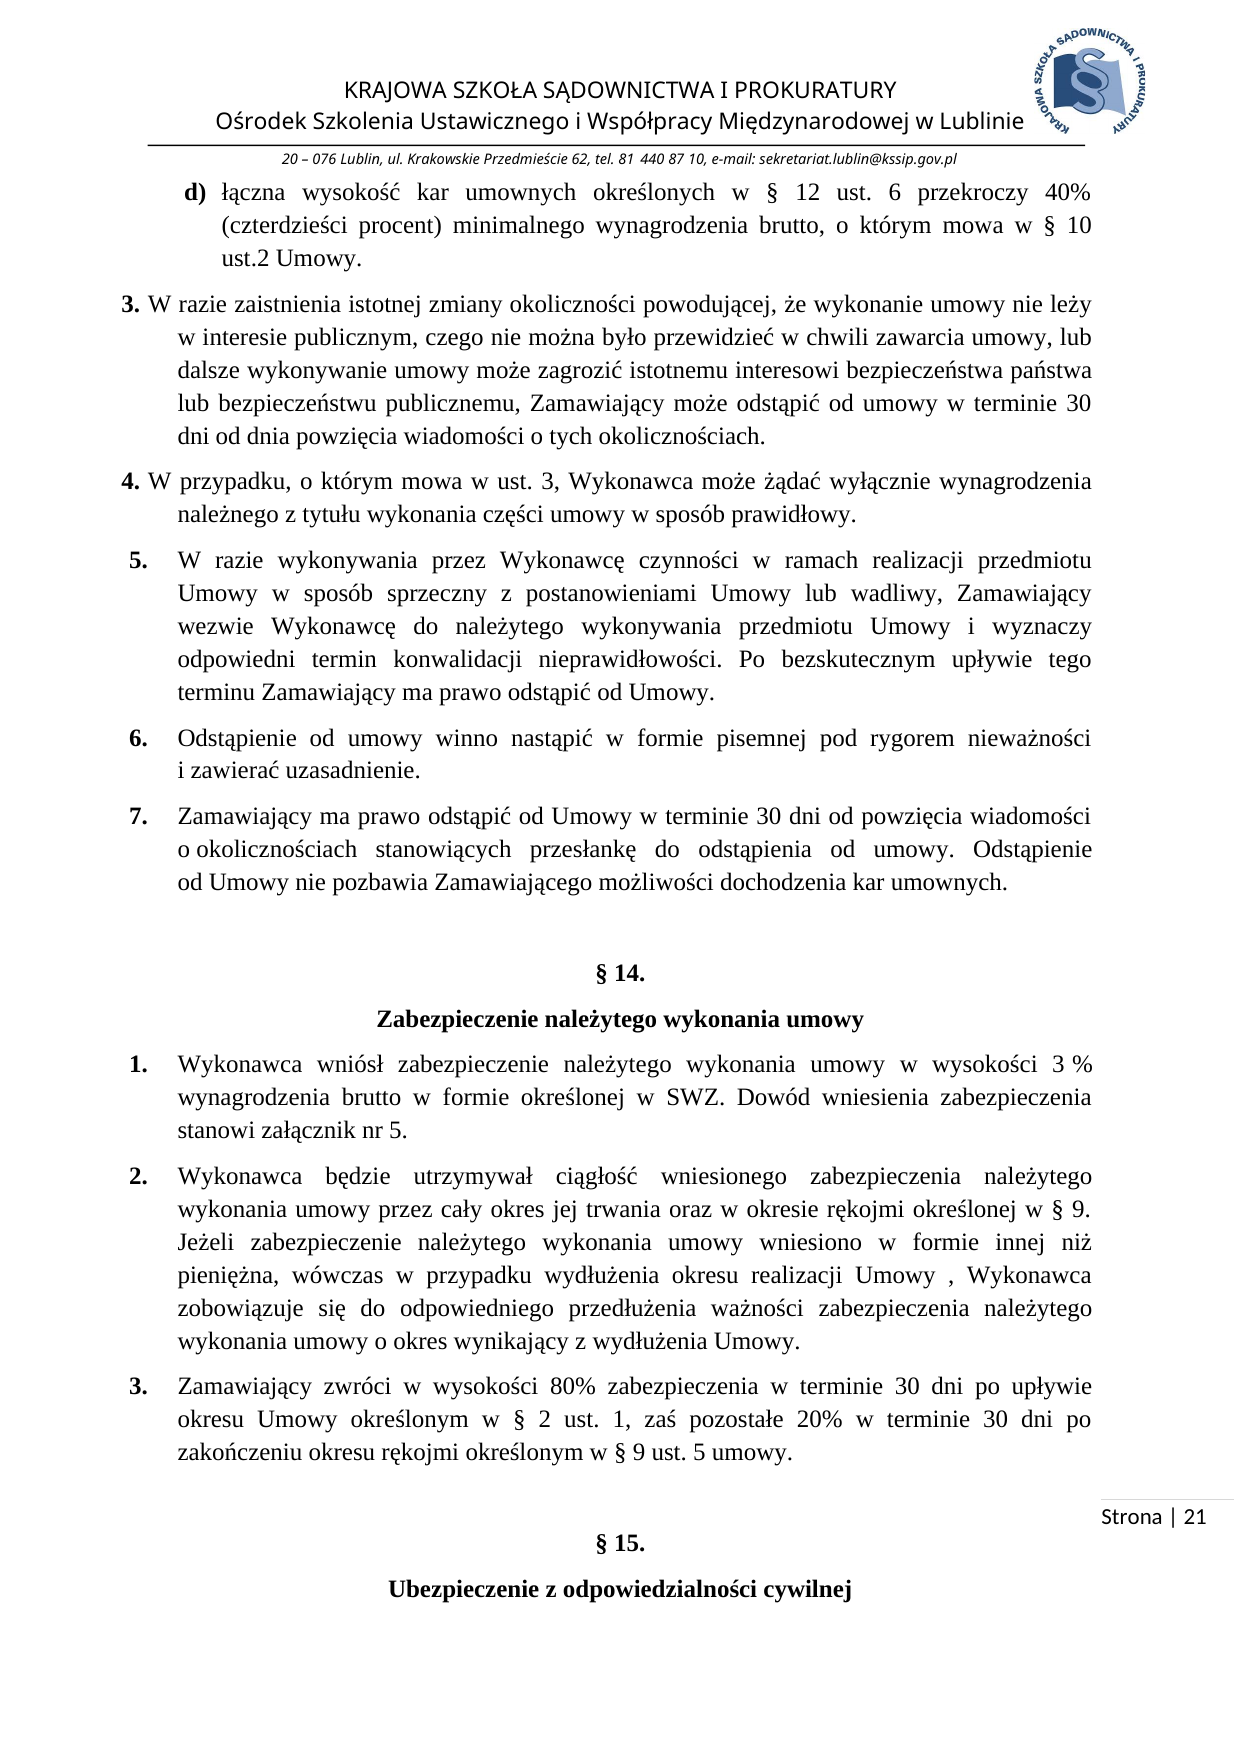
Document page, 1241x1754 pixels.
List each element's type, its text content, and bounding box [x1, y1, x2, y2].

list Zamawiający zwróci w wysokości 80% zabezpieczenia w terminie 30 dni po upływie okresu Umowy określonym w § 2 ust. 1, zaś pozostałe 20% w terminie 30 dni po zakończeniu okresu rękojmi określonym w § 9 ust. 5 umowy. [148, 1371, 1093, 1466]
list W razie zaistnienia istotnej zmiany okoliczności powodującej, że wykonanie umowy nie leży w interesie publicznym, czego nie można było przewidzieć w chwili zawarcia umowy, lub dalsze wykonywanie umowy może zagrozić istotnemu interesowi bezpieczeństwa państwa lub bezpieczeństwu publicznemu, Zamawiający może odstąpić od umowy w terminie 30 dni od dnia powzięcia wiadomości o tych okolicznościach. [140, 289, 1093, 450]
list W przypadku, o którym mowa w ust. 3, Wykonawca może żądać wyłącznie wynagrodzenia należnego z tytułu wykonania części umowy w sposób prawidłowy. [140, 466, 1093, 528]
text § 14. [148, 958, 1093, 987]
list Wykonawca wniósł zabezpieczenie należytego wykonania umowy w wysokości 3 % wynagrodzenia brutto w formie określonej w SWZ. Dowód wniesienia zabezpieczenia stanowi załącznik nr 5. [148, 1049, 1093, 1144]
text § 15. [148, 1528, 1093, 1557]
list łączna wysokość kar umownych określonych w § 12 ust. 6 przekroczy 40% (czterdzieści procent) minimalnego wynagrodzenia brutto, o którym mowa w § 10 ust.2 Umowy. [184, 177, 1093, 272]
picture [1034, 28, 1146, 134]
text Ubezpieczenie z odpowiedzialności cywilnej [148, 1574, 1093, 1603]
text Zabezpieczenie należytego wykonania umowy [148, 1004, 1093, 1032]
list Wykonawca będzie utrzymywał ciągłość wniesionego zabezpieczenia należytego wykonania umowy przez cały okres jej trwania oraz w okresie rękojmi określonej w § 9. Jeżeli zabezpieczenie należytego wykonania umowy wniesiono w formie innej niż pieniężna, wówczas w przypadku wydłużenia okresu realizacji Umowy , Wykonawca zobowiązuje się do odpowiedniego przedłużenia ważności zabezpieczenia należytego wykonania umowy o okres wynikający z wydłużenia Umowy. [148, 1161, 1093, 1355]
list Odstąpienie od umowy winno nastąpić w formie pisemnej pod rygorem nieważności i zawierać uzasadnienie. [148, 723, 1093, 784]
list Zamawiający ma prawo odstąpić od Umowy w terminie 30 dni od powzięcia wiadomości o okolicznościach stanowiących przesłankę do odstąpienia od umowy. Odstąpienie od Umowy nie pozbawia Zamawiającego możliwości dochodzenia kar umownych. [148, 801, 1093, 896]
list W razie wykonywania przez Wykonawcę czynności w ramach realizacji przedmiotu Umowy w sposób sprzeczny z postanowieniami Umowy lub wadliwy, Zamawiający wezwie Wykonawcę do należytego wykonywania przedmiotu Umowy i wyznaczy odpowiedni termin konwalidacji nieprawidłowości. Po bezskutecznym upływie tego terminu Zamawiający ma prawo odstąpić od Umowy. [148, 545, 1093, 706]
